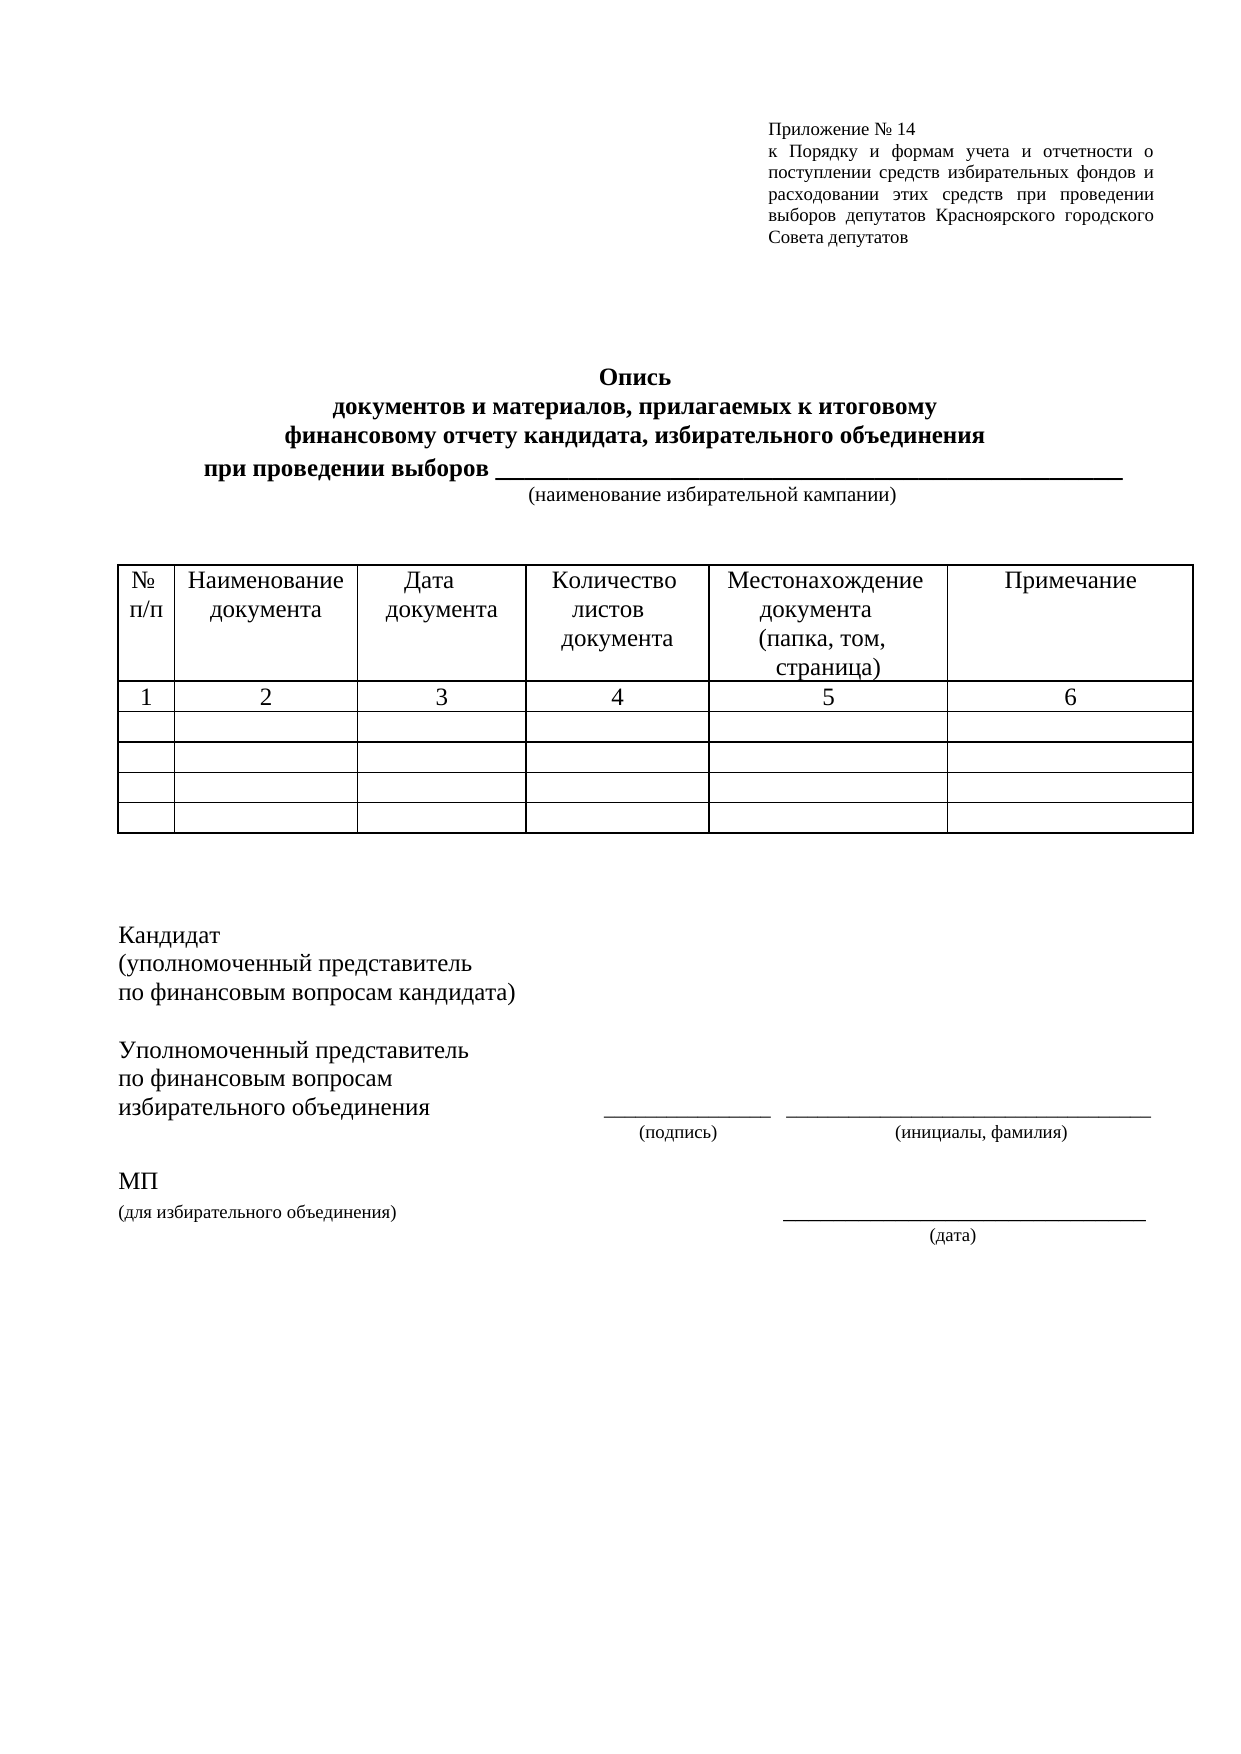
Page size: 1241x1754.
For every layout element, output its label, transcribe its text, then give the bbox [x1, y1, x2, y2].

table_cell [358, 712, 525, 741]
table_cell [527, 773, 708, 802]
text по финансовым вопросам кандидата) [118, 977, 1152, 1006]
text к Порядку и формам учета и отчетности о поступлении средств избирательных фондов и расходовании этих средств при проведении выборов депутатов Красноярского городского Совета депутатов [768, 140, 1154, 247]
table_cell [710, 743, 947, 771]
text (уполномоченный представитель [118, 948, 1152, 977]
table_cell [175, 712, 357, 741]
table_cell [948, 803, 1192, 832]
table_cell [175, 773, 357, 802]
table_cell 5 [710, 682, 947, 711]
table_cell [948, 773, 1192, 802]
table_cell [358, 773, 525, 802]
table_cell [119, 743, 174, 771]
text (наименование избирательной кампании) [118, 482, 1152, 506]
table_cell [358, 803, 525, 832]
table_cell [710, 803, 947, 832]
table_header Количество листов документа [527, 566, 708, 680]
text по финансовым вопросам [118, 1063, 1152, 1092]
table_header Дата документа [358, 566, 525, 680]
table_cell [527, 712, 708, 741]
table_cell [948, 743, 1192, 771]
table_cell [119, 712, 174, 741]
text Приложение № 14 [768, 118, 1154, 140]
text при проведении выборов ___________________________________________ [118, 449, 1152, 482]
table_cell [710, 712, 947, 741]
table_header Примечание [948, 566, 1192, 680]
text Опись [118, 362, 1152, 391]
table_cell [119, 803, 174, 832]
table_cell 6 [948, 682, 1192, 711]
table_cell [527, 803, 708, 832]
table_cell [175, 803, 357, 832]
table_cell 2 [175, 682, 357, 711]
table_cell 4 [527, 682, 708, 711]
table_header Местонахождение документа (папка, том, страница) [710, 566, 947, 680]
table_cell 3 [358, 682, 525, 711]
table_cell [119, 773, 174, 802]
text документов и материалов, прилагаемых к итоговому [118, 391, 1152, 420]
table_header № п/п [119, 566, 174, 680]
text Кандидат [118, 920, 1152, 948]
text МП [118, 1166, 1152, 1195]
text Уполномоченный представитель [118, 1035, 1152, 1063]
table_cell [358, 743, 525, 771]
text (подпись) (инициалы, фамилия) [118, 1121, 1152, 1143]
table_cell [710, 773, 947, 802]
table_cell [527, 743, 708, 771]
table_header Наименование документа [175, 566, 357, 680]
text избирательного объединения ________________ ___________________________________ [118, 1092, 1152, 1121]
text (для избирательного объединения) _____________________________ [118, 1195, 1152, 1224]
table_cell [948, 712, 1192, 741]
text (дата) [856, 1224, 1152, 1245]
table_cell [175, 743, 357, 771]
table_cell 1 [119, 682, 174, 711]
text финансовому отчету кандидата, избирательного объединения [118, 420, 1152, 449]
